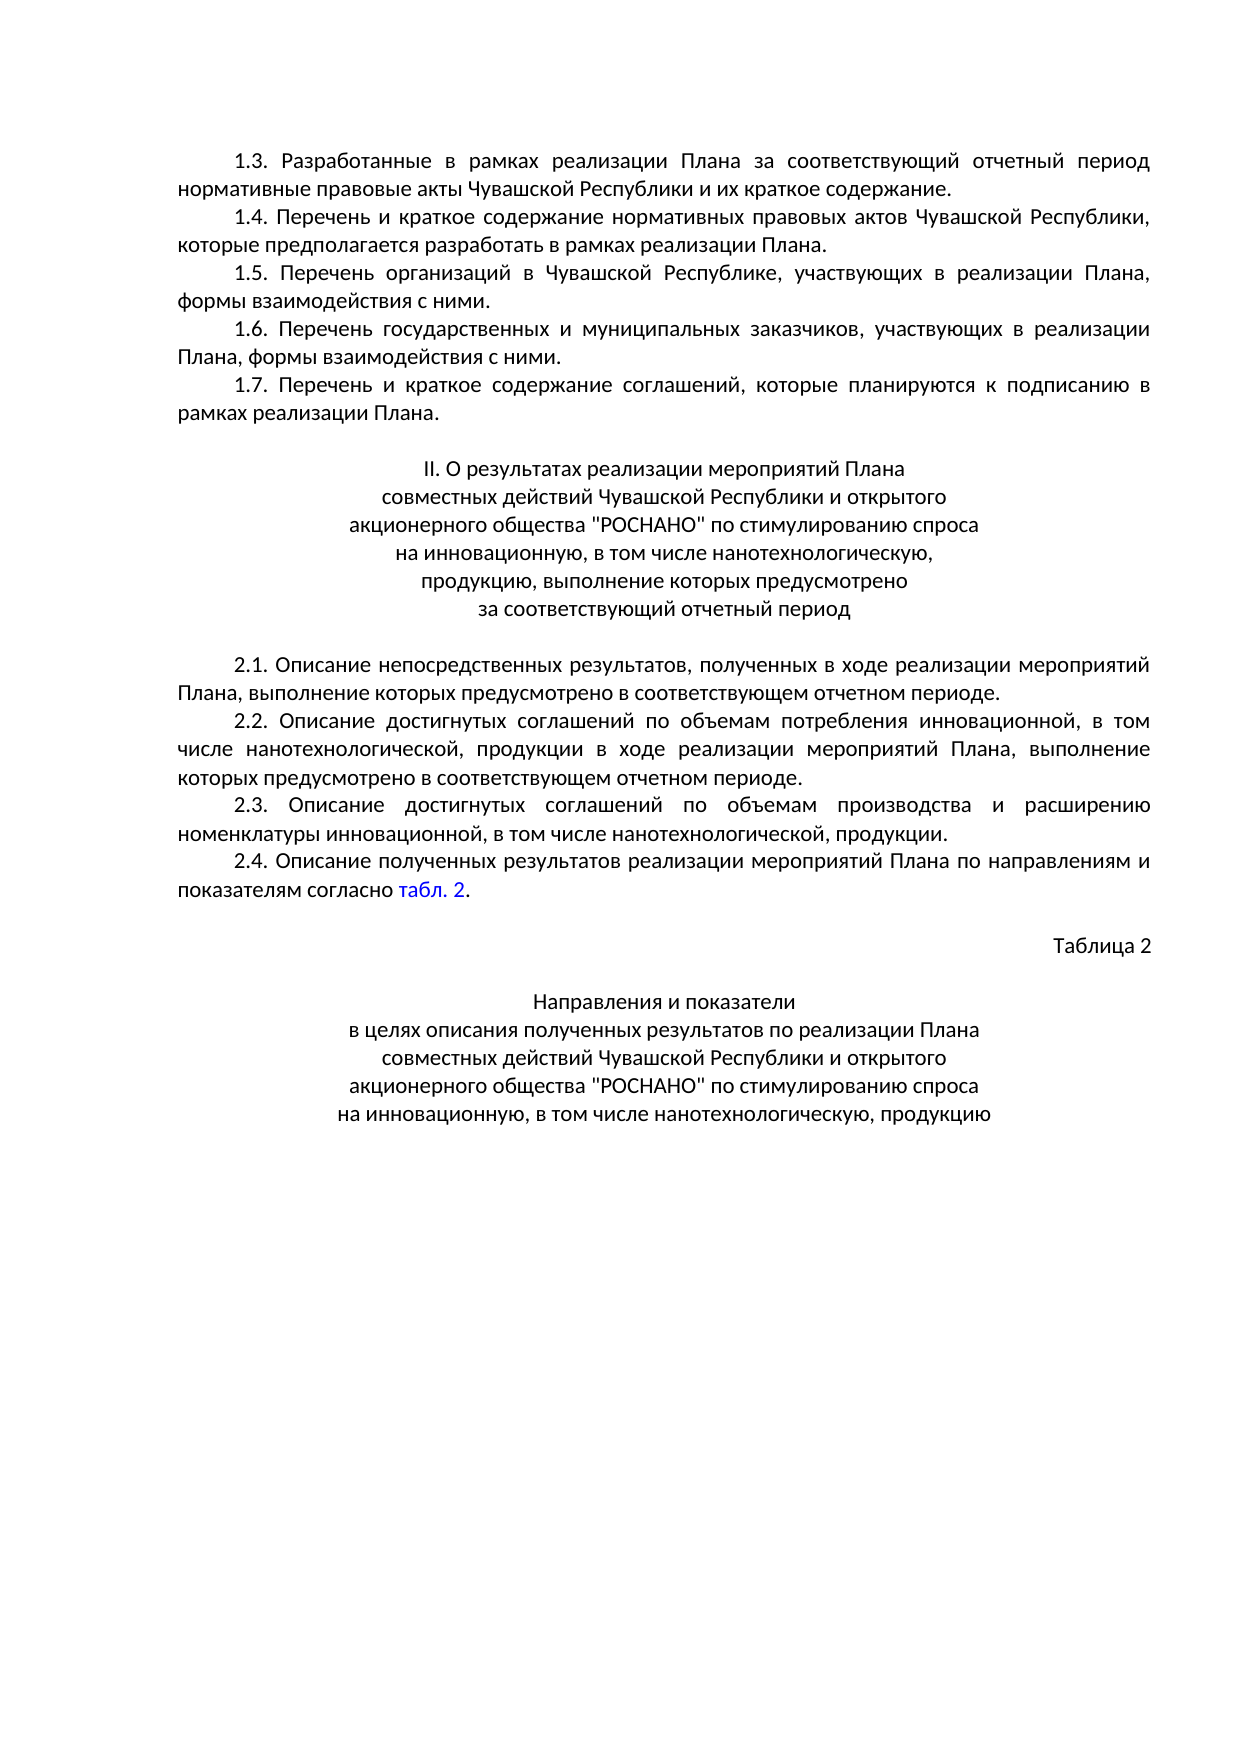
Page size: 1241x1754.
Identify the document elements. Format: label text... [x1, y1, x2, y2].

text совместных действий Чувашской Республики и открытого [177, 1043, 1152, 1071]
text II. О результатах реализации мероприятий Плана [177, 454, 1152, 482]
text совместных действий Чувашской Республики и открытого [177, 482, 1152, 510]
text за соответствующий отчетный период [177, 594, 1152, 622]
text продукцию, выполнение которых предусмотрено [177, 566, 1152, 594]
text акционерного общества "РОСНАНО" по стимулированию спроса [177, 510, 1152, 538]
text в целях описания полученных результатов по реализации Плана [177, 1015, 1152, 1043]
text Направления и показатели [177, 987, 1152, 1015]
text 1.4. Перечень и краткое содержание нормативных правовых актов Чувашской Республики, которые предполагается разработать в рамках реализации Плана. [177, 202, 1152, 258]
text 1.6. Перечень государственных и муниципальных заказчиков, участвующих в реализации Плана, формы взаимодействия с ними. [177, 314, 1152, 370]
text акционерного общества "РОСНАНО" по стимулированию спроса [177, 1071, 1152, 1099]
text 2.2. Описание достигнутых соглашений по объемам потребления инновационной, в том числе нанотехнологической, продукции в ходе реализации мероприятий Плана, выполнение которых предусмотрено в соответствующем отчетном периоде. [177, 707, 1152, 791]
text 1.5. Перечень организаций в Чувашской Республике, участвующих в реализации Плана, формы взаимодействия с ними. [177, 258, 1152, 314]
text 2.4. Описание полученных результатов реализации мероприятий Плана по направлениям и показателям согласно табл. 2. [177, 847, 1152, 903]
text Таблица 2 [177, 931, 1152, 959]
text на инновационную, в том числе нанотехнологическую, [177, 538, 1152, 566]
text 2.3. Описание достигнутых соглашений по объемам производства и расширению номенклатуры инновационной, в том числе нанотехнологической, продукции. [177, 791, 1152, 847]
text 1.3. Разработанные в рамках реализации Плана за соответствующий отчетный период нормативные правовые акты Чувашской Республики и их краткое содержание. [177, 146, 1152, 202]
text на инновационную, в том числе нанотехнологическую, продукцию [177, 1099, 1152, 1127]
text 1.7. Перечень и краткое содержание соглашений, которые планируются к подписанию в рамках реализации Плана. [177, 370, 1152, 426]
text 2.1. Описание непосредственных результатов, полученных в ходе реализации мероприятий Плана, выполнение которых предусмотрено в соответствующем отчетном периоде. [177, 651, 1152, 707]
